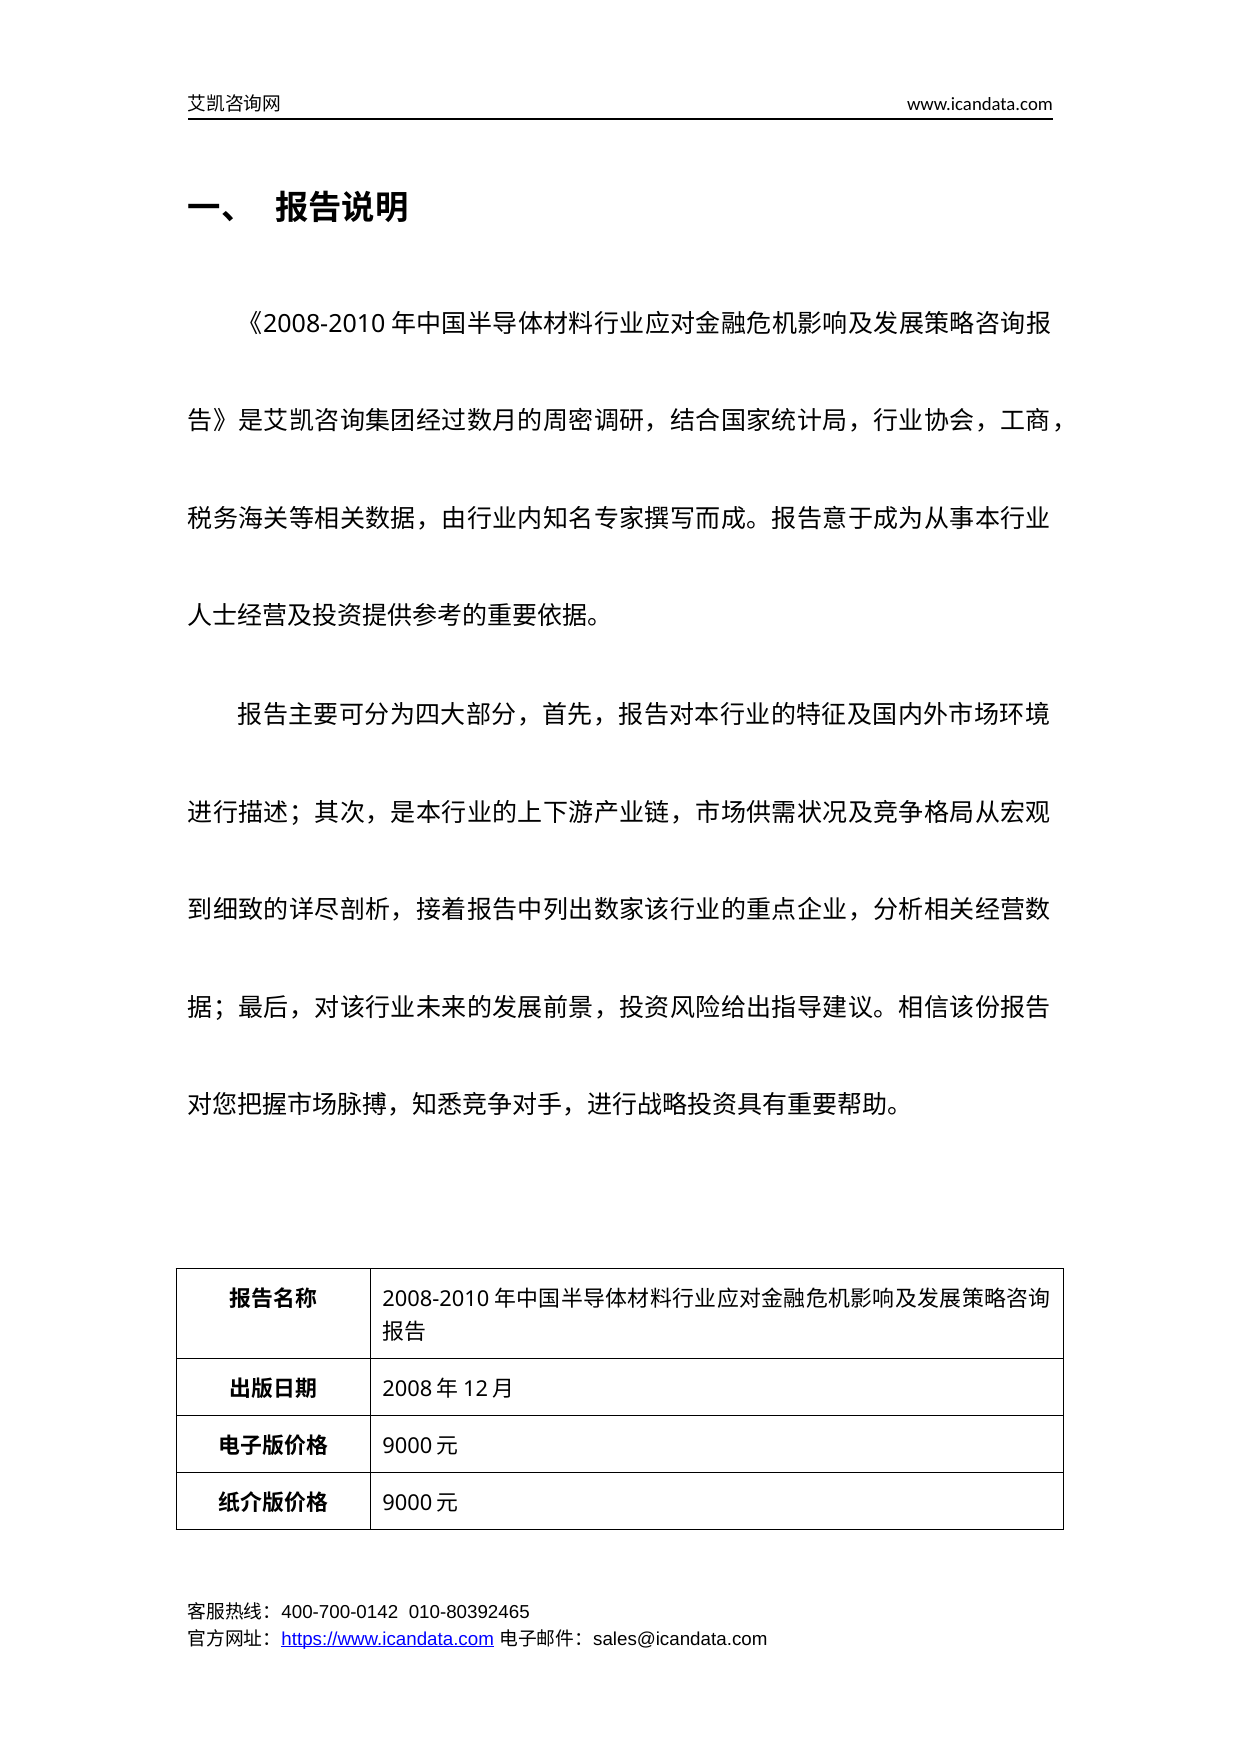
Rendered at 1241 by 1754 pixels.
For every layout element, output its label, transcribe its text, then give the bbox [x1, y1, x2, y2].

table_cell 纸介版价格 [177, 1473, 370, 1529]
subtitle 报告说明 [187, 172, 1053, 237]
table_cell 2008年12月 [371, 1359, 1063, 1415]
table_cell 9000元 [371, 1473, 1063, 1529]
table_header 报告名称 [177, 1269, 370, 1358]
table_cell 电子版价格 [177, 1416, 370, 1472]
text 报告主要可分为四大部分，首先，报告对本行业的特征及国内外市场环境进行描述；其次，是本行业的上下游产业链，市场供需状况及竞争格局从宏观到细致的详尽剖析，接着报告中列出数家该行业的重点企业，分析相关经营数据；最后，对该行业未来的发展前景，投资风险给出指导建议。相信该份报告对您把握市场脉搏，知悉竞争对手，进行战略投资具有重要帮助。 [187, 681, 1053, 1136]
table_cell 9000元 [371, 1416, 1063, 1472]
table_cell 出版日期 [177, 1359, 370, 1415]
table_header 2008-2010年中国半导体材料行业应对金融危机影响及发展策略咨询报告 [371, 1269, 1063, 1358]
text 《2008-2010年中国半导体材料行业应对金融危机影响及发展策略咨询报告》是艾凯咨询集团经过数月的周密调研，结合国家统计局，行业协会，工商，税务海关等相关数据，由行业内知名专家撰写而成。报告意于成为从事本行业人士经营及投资提供参考的重要依据。 [187, 289, 1053, 646]
